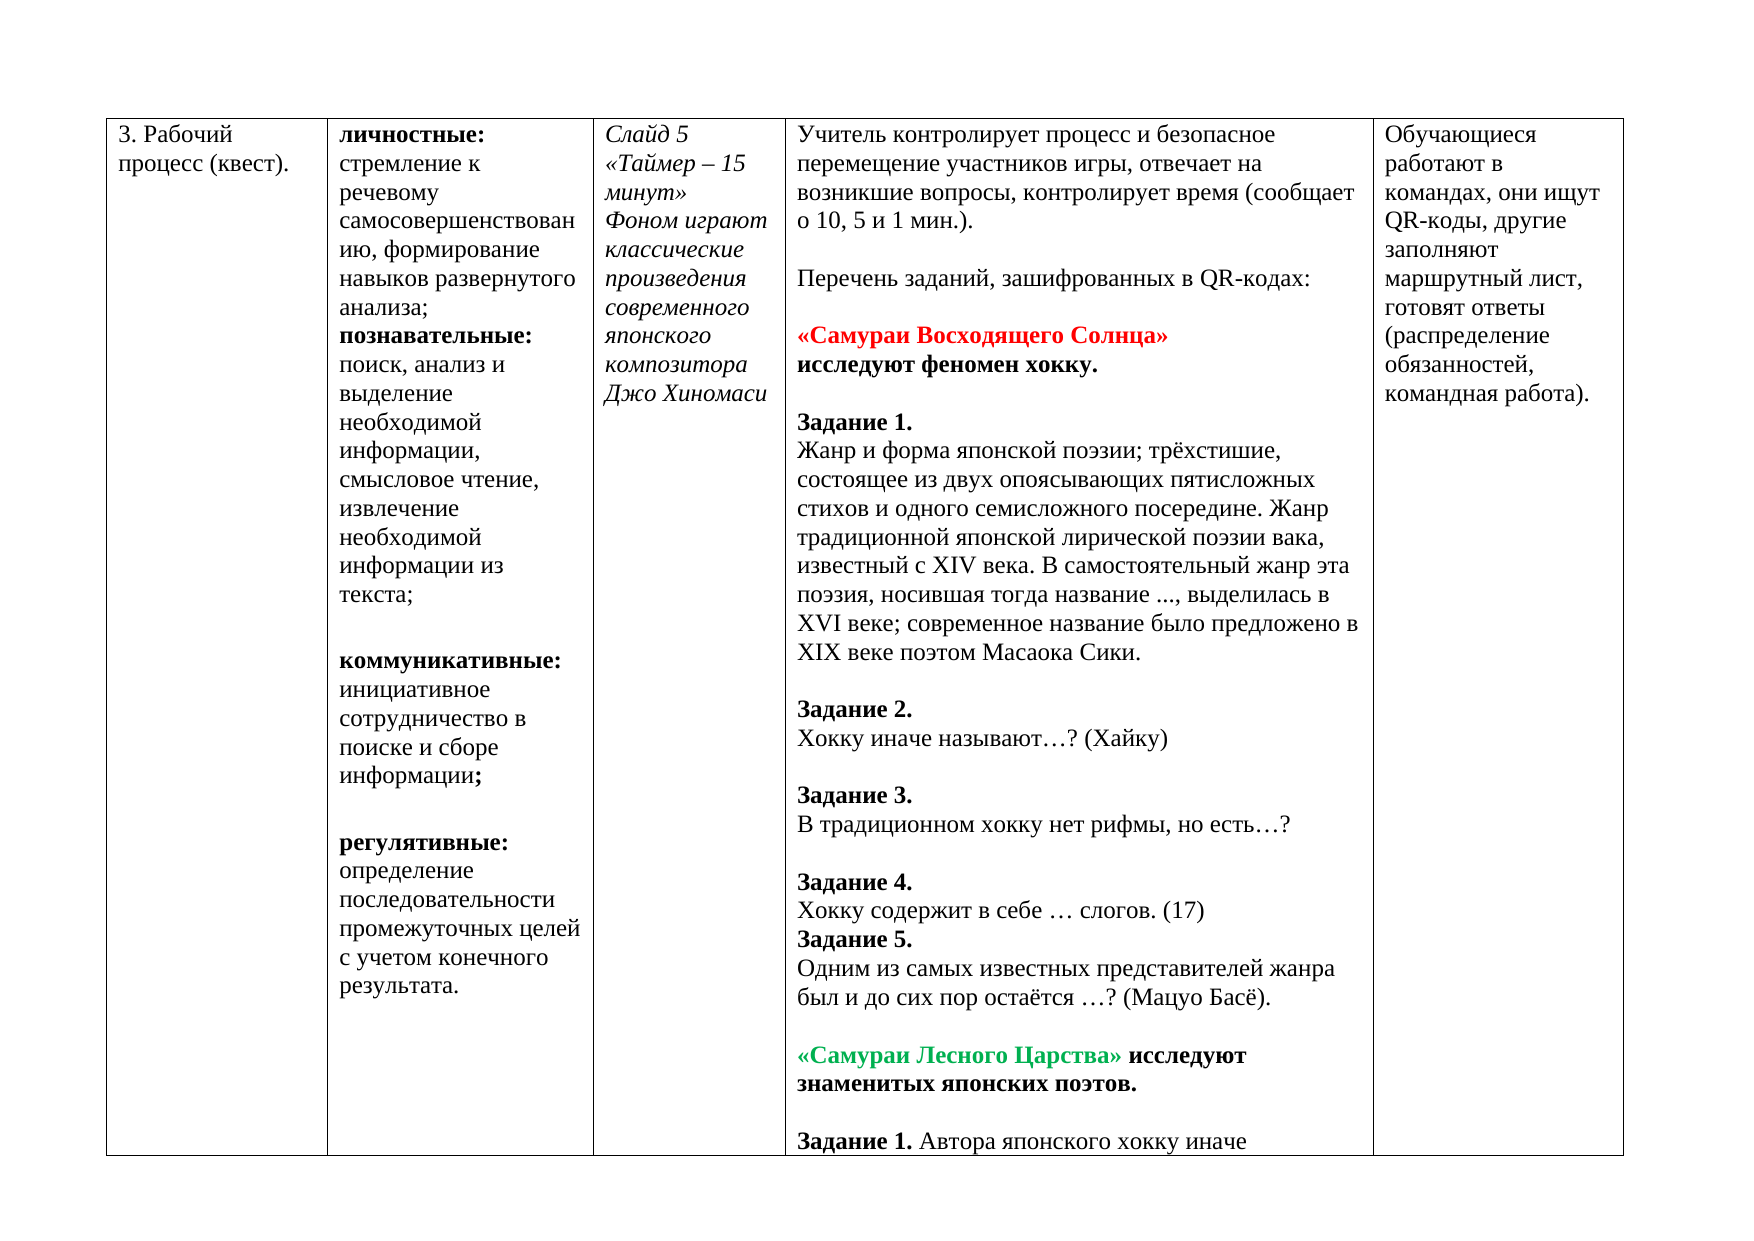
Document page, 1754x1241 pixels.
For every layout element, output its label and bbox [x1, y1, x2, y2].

table_cell [1374, 119, 1623, 1155]
table_cell [328, 119, 593, 1155]
table_cell [594, 119, 785, 1155]
table_cell [107, 119, 327, 1155]
table_cell [786, 119, 1373, 1155]
